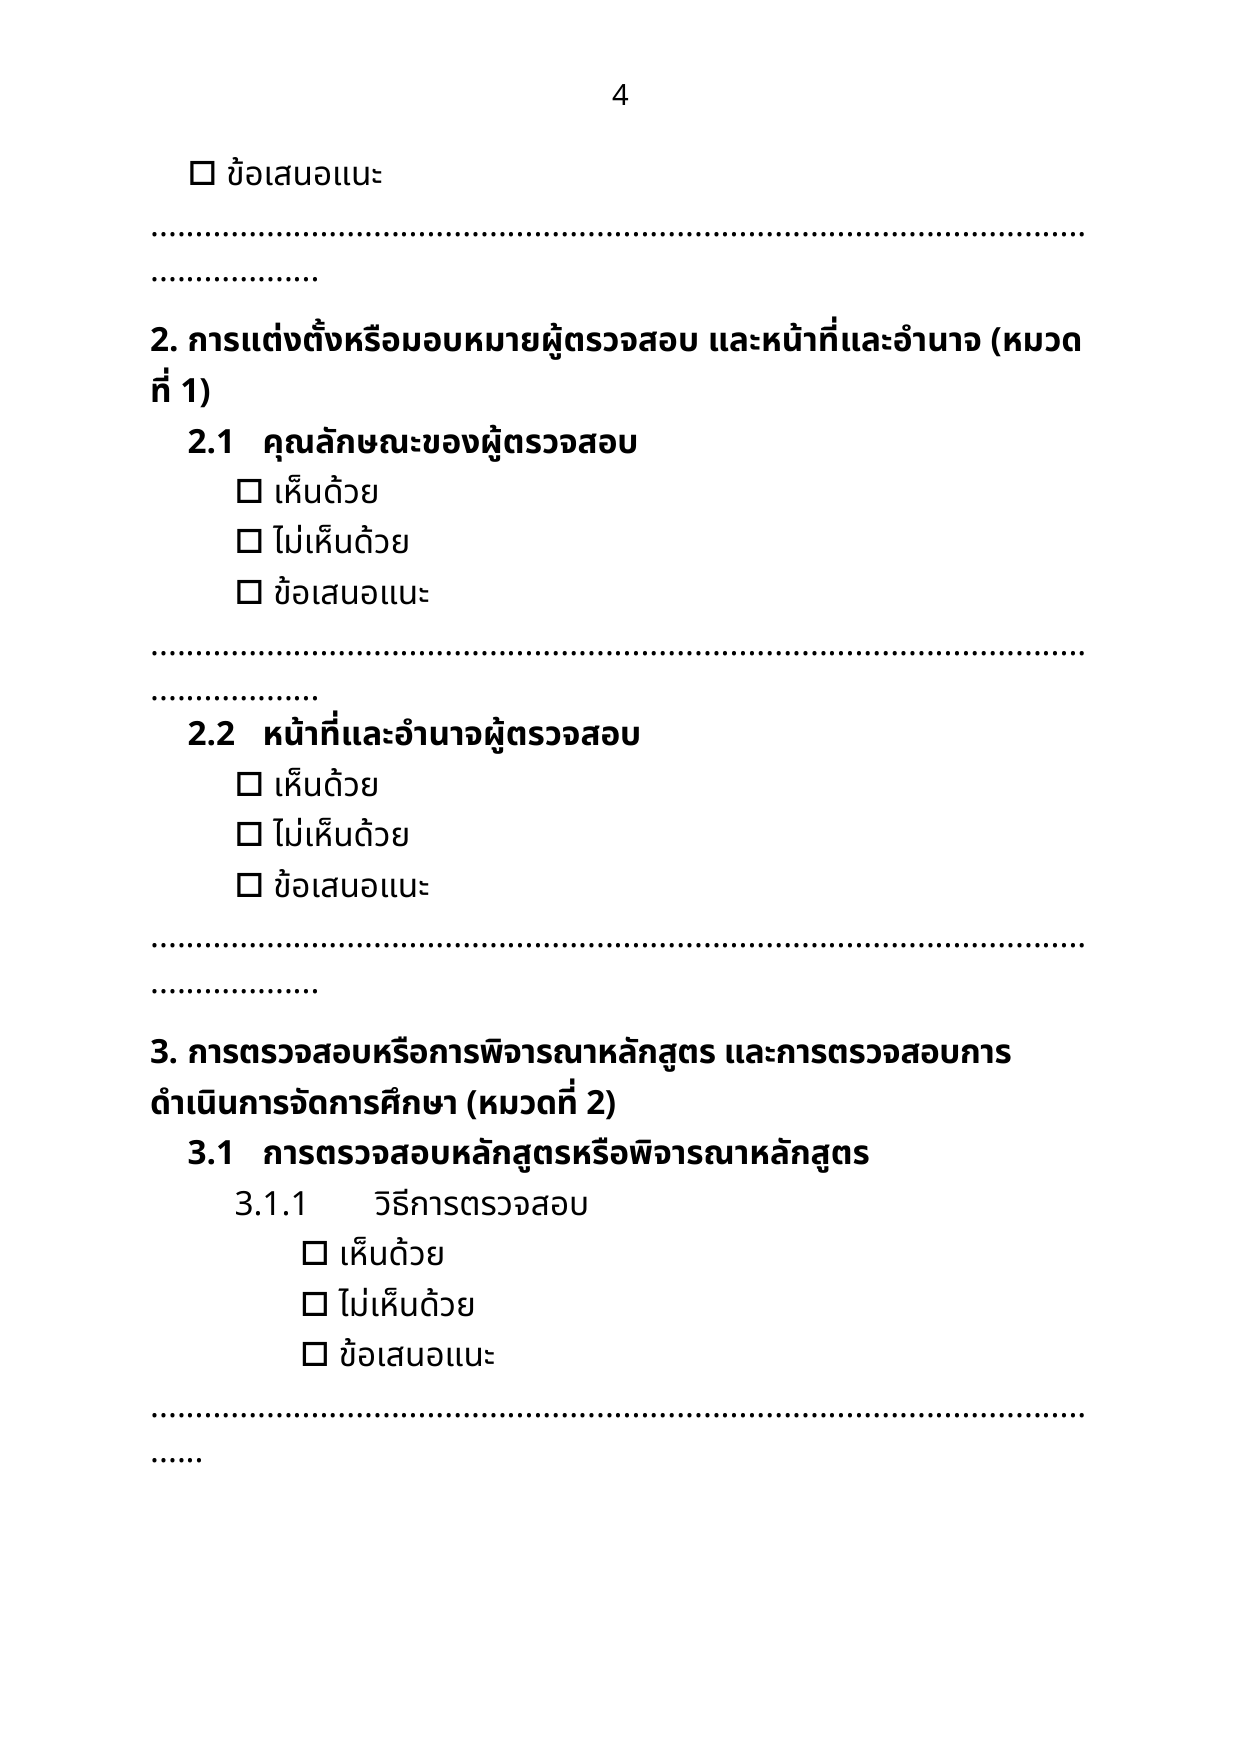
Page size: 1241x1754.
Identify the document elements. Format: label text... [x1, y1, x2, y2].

text เห็นด้วย [150, 761, 1090, 811]
text ข้อเสนอแนะ ............................................................................................................................ [150, 150, 1090, 291]
text เห็นด้วย [150, 1230, 1090, 1281]
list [150, 1331, 1090, 1472]
text 3.1.1 วิธีการตรวจสอบ [150, 1180, 1090, 1230]
text ไม่เห็นด้วย [150, 518, 1090, 569]
text 2. การแต่งตั้งหรือมอบหมายผู้ตรวจสอบ และหน้าที่และอำนาจ (หมวดที่ 1) [150, 316, 1090, 417]
list ข้อเสนอแนะ ............................................................................................................................ [150, 862, 1090, 1003]
list 2.2 หน้าที่และอำนาจผู้ตรวจสอบ [150, 710, 1090, 761]
text 3. การตรวจสอบหรือการพิจารณาหลักสูตร และการตรวจสอบการดำเนินการจัดการศึกษา (หมวดที่ 2) [150, 1028, 1090, 1129]
text ไม่เห็นด้วย [150, 1281, 1090, 1331]
text 3.1 การตรวจสอบหลักสูตรหรือพิจารณาหลักสูตร [150, 1129, 1090, 1180]
list ข้อเสนอแนะ ............................................................................................................................ [150, 569, 1090, 710]
text ไม่เห็นด้วย [150, 811, 1090, 862]
text เห็นด้วย [150, 468, 1090, 518]
text 2.1 คุณลักษณะของผู้ตรวจสอบ [150, 417, 1090, 468]
